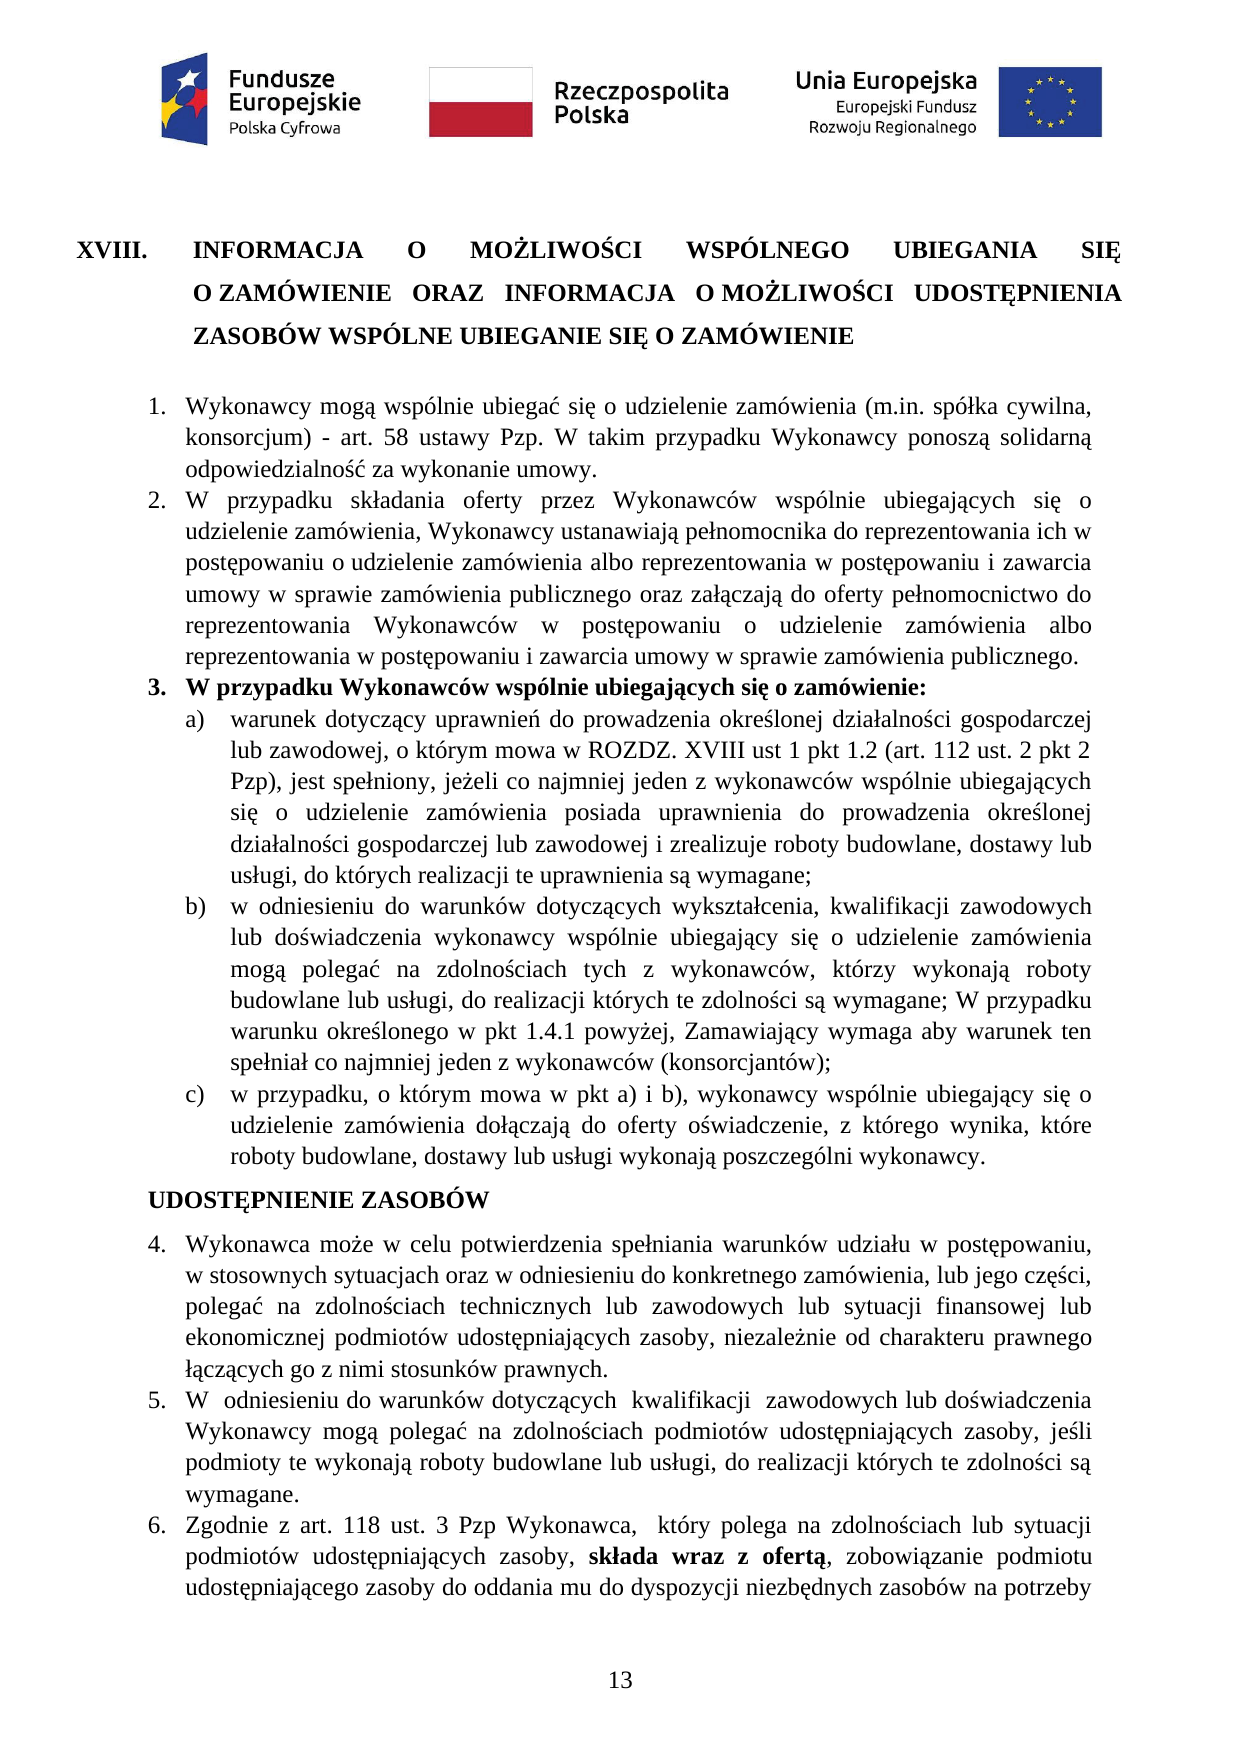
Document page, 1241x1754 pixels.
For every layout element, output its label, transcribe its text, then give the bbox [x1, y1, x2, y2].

list Wykonawcy mogą wspólnie ubiegać się o udzielenie zamówienia (m.in. spółka cywilna, konsorcjum) - art. 58 ustawy Pzp. W takim przypadku Wykonawcy ponoszą solidarną odpowiedzialność za wykonanie umowy. [148, 389, 1093, 483]
list W przypadku Wykonawców wspólnie ubiegających się o zamówienie: [148, 671, 1093, 702]
list w odniesieniu do warunków dotyczących wykształcenia, kwalifikacji zawodowych lub doświadczenia wykonawcy wspólnie ubiegający się o udzielenie zamówienia mogą polegać na zdolnościach tych z wykonawców, którzy wykonają roboty budowlane lub usługi, do realizacji których te zdolności są wymagane; W przypadku warunku określonego w pkt 1.4.1 powyżej, Zamawiający wymaga aby warunek ten spełniał co najmniej jeden z wykonawców (konsorcjantów); [185, 889, 1093, 1077]
list w przypadku, o którym mowa w pkt a) i b), wykonawcy wspólnie ubiegający się o udzielenie zamówienia dołączają do oferty oświadczenie, z którego wynika, które roboty budowlane, dostawy lub usługi wykonają poszczególni wykonawcy. [185, 1077, 1093, 1171]
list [148, 1508, 1093, 1602]
text UDOSTĘPNIENIE ZASOBÓW [148, 1183, 1093, 1214]
subtitle INFORMACJA O MOŻLIWOŚCI WSPÓLNEGO UBIEGANIA SIĘ O ZAMÓWIENIE ORAZ INFORMACJA O MOŻLIWOŚCI UDOSTĘPNIENIA ZASOBÓW WSPÓLNE UBIEGANIE SIĘ O ZAMÓWIENIE [148, 235, 1122, 350]
list W przypadku składania oferty przez Wykonawców wspólnie ubiegających się o udzielenie zamówienia, Wykonawcy ustanawiają pełnomocnika do reprezentowania ich w postępowaniu o udzielenie zamówienia albo reprezentowania w postępowaniu i zawarcia umowy w sprawie zamówienia publicznego oraz załączają do oferty pełnomocnictwo do reprezentowania Wykonawców w postępowaniu o udzielenie zamówienia albo reprezentowania w postępowaniu i zawarcia umowy w sprawie zamówienia publicznego. [148, 483, 1093, 671]
list W odniesieniu do warunków dotyczących kwalifikacji zawodowych lub doświadczenia Wykonawcy mogą polegać na zdolnościach podmiotów udostępniających zasoby, jeśli podmioty te wykonają roboty budowlane lub usługi, do realizacji których te zdolności są wymagane. [148, 1383, 1093, 1508]
list Wykonawca może w celu potwierdzenia spełniania warunków udziału w postępowaniu, w stosownych sytuacjach oraz w odniesieniu do konkretnego zamówienia, lub jego części, polegać na zdolnościach technicznych lub zawodowych lub sytuacji finansowej lub ekonomicznej podmiotów udostępniających zasoby, niezależnie od charakteru prawnego łączących go z nimi stosunków prawnych. [148, 1227, 1093, 1383]
list warunek dotyczący uprawnień do prowadzenia określonej działalności gospodarczej lub zawodowej, o którym mowa w ROZDZ. XVIII ust 1 pkt 1.2 (art. 112 ust. 2 pkt 2 Pzp), jest spełniony, jeżeli co najmniej jeden z wykonawców wspólnie ubiegających się o udzielenie zamówienia posiada uprawnienia do prowadzenia określonej działalności gospodarczej lub zawodowej i zrealizuje roboty budowlane, dostawy lub usługi, do których realizacji te uprawnienia są wymagane; [185, 702, 1093, 889]
